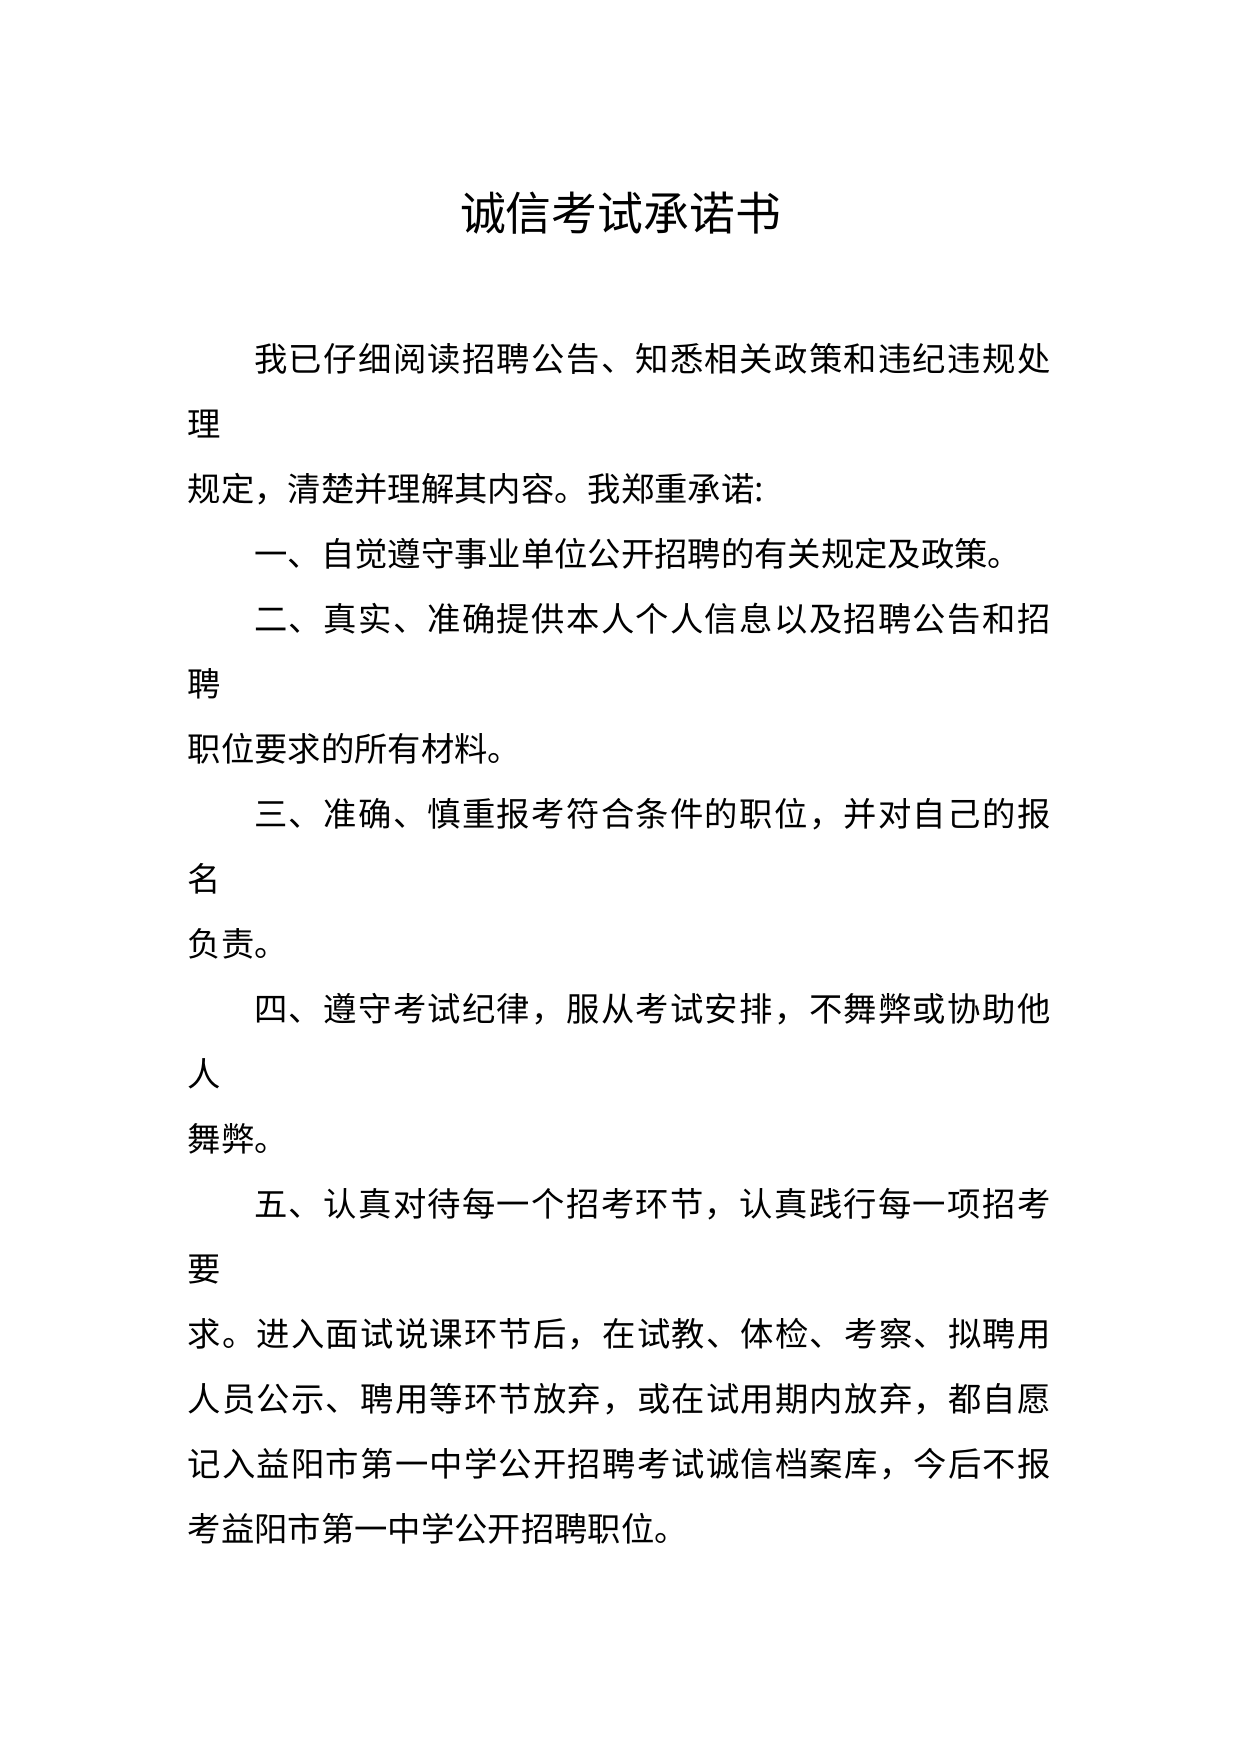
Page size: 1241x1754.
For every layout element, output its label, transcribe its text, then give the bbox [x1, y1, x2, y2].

text 求。进入面试说课环节后，在试教、体检、考察、拟聘用人员公示、聘用等环节放弃，或在试用期内放弃，都自愿记入益阳市第一中学公开招聘考试诚信档案库，今后不报考益阳市第一中学公开招聘职位。 [187, 1299, 1053, 1559]
text 规定，清楚并理解其内容。我郑重承诺: [187, 454, 1053, 519]
text 我已仔细阅读招聘公告、知悉相关政策和违纪违规处理 [187, 324, 1053, 454]
text 四、遵守考试纪律，服从考试安排，不舞弊或协助他人 [187, 974, 1053, 1104]
text 职位要求的所有材料。 [187, 714, 1053, 779]
text 诚信考试承诺书 [187, 162, 1053, 259]
text 舞弊。 [187, 1104, 1053, 1169]
text 三、准确、慎重报考符合条件的职位，并对自己的报名 [187, 779, 1053, 909]
text 二、真实、准确提供本人个人信息以及招聘公告和招聘 [187, 584, 1053, 714]
text 负责。 [187, 909, 1053, 974]
text 五、认真对待每一个招考环节，认真践行每一项招考要 [187, 1169, 1053, 1299]
text 一、自觉遵守事业单位公开招聘的有关规定及政策。 [187, 519, 1053, 584]
